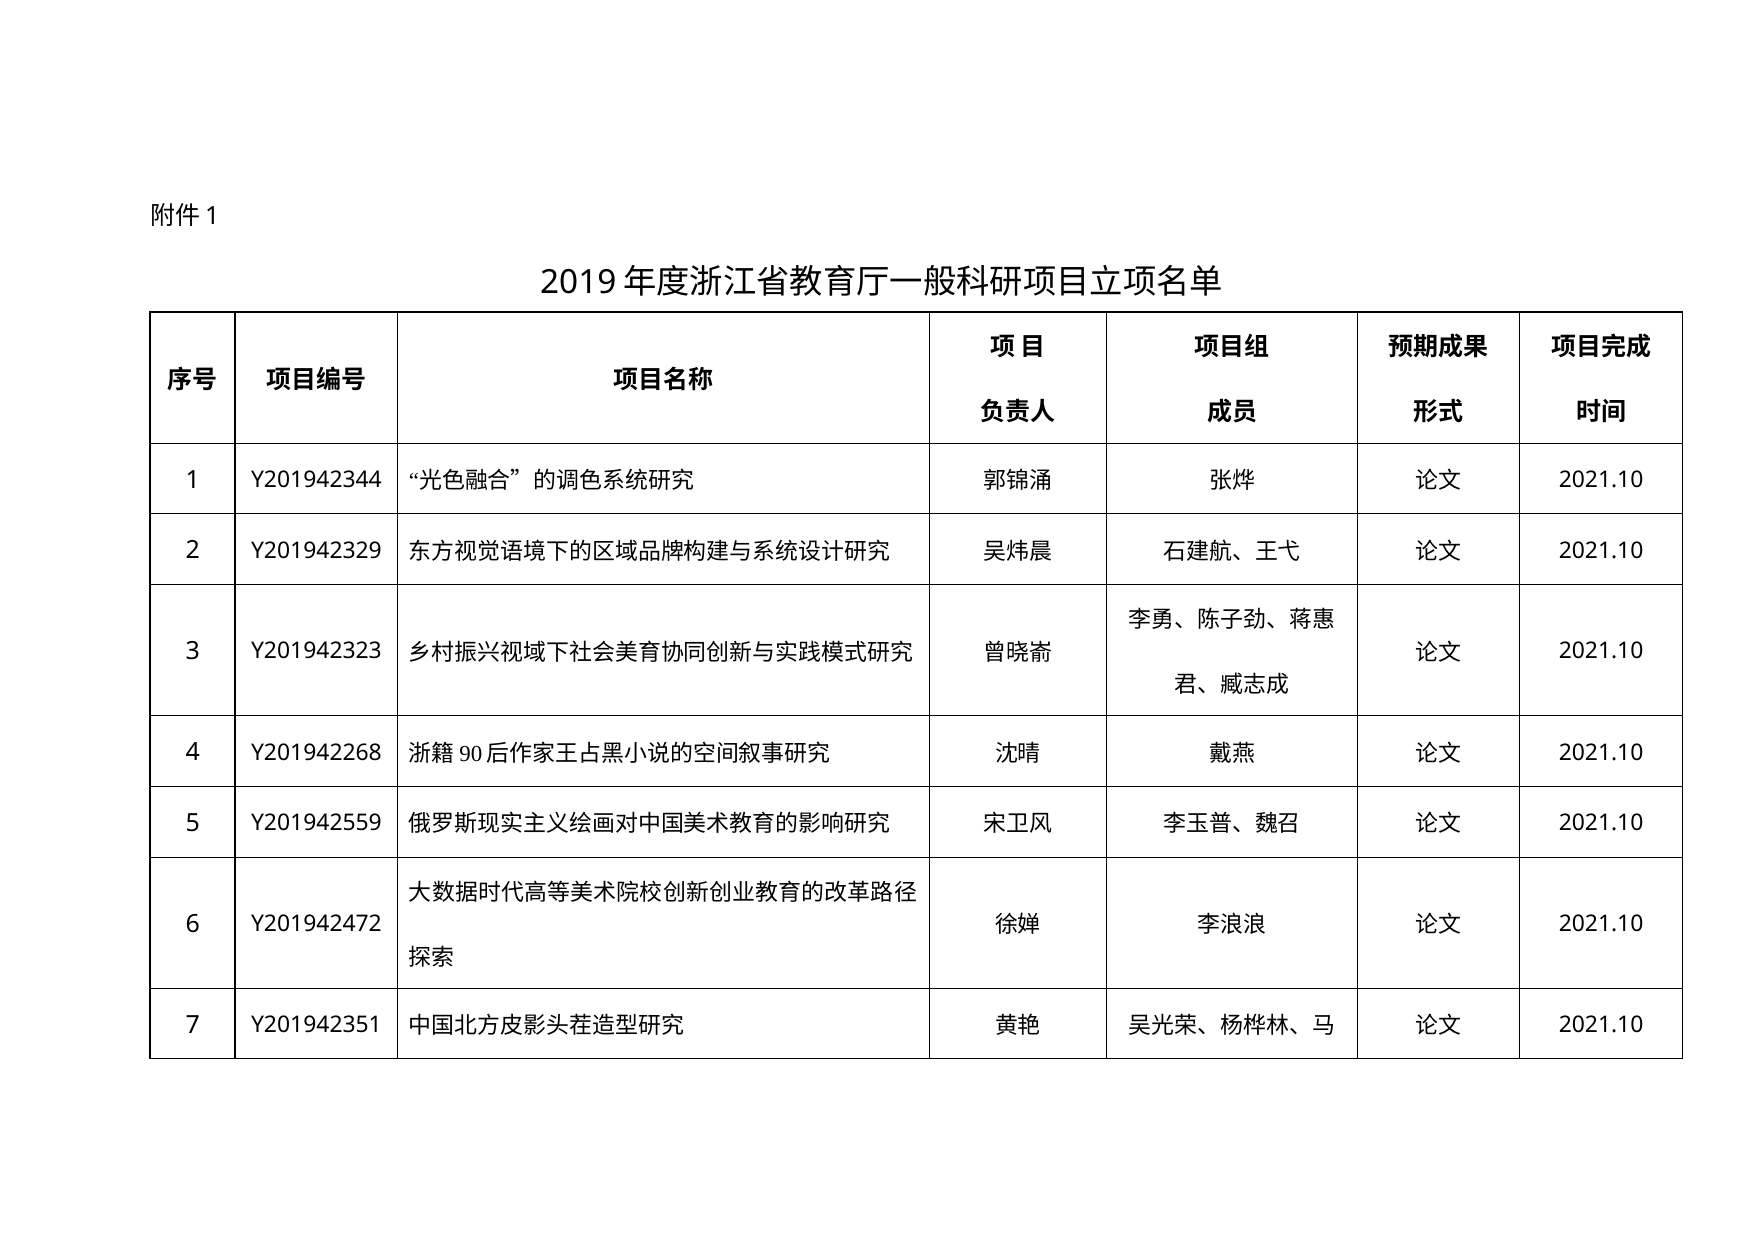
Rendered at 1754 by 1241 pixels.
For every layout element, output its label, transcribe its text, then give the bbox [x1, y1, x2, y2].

table_cell 3 [151, 585, 234, 715]
table_cell 浙籍90后作家王占黑小说的空间叙事研究 [398, 716, 929, 786]
table_cell Y201942472 [236, 858, 397, 988]
table_cell 张烨 [1107, 444, 1357, 513]
table_cell 1 [151, 444, 234, 513]
table_cell 2021.10 [1520, 787, 1682, 857]
table_cell Y201942323 [236, 585, 397, 715]
table_cell 6 [151, 858, 234, 988]
table_cell 论文 [1358, 858, 1519, 988]
table_cell 石建航、王弋 [1107, 514, 1357, 584]
table_header 项目编号 [236, 313, 397, 442]
table_cell 2021.10 [1520, 585, 1682, 715]
table_cell Y201942351 [236, 989, 397, 1058]
table_cell 吴光荣、杨桦林、马群 [1107, 989, 1357, 1058]
table_cell 2 [151, 514, 234, 584]
table_cell 2021.10 [1520, 716, 1682, 786]
table_header 项目完成 时间 [1520, 313, 1682, 442]
table_cell 2021.10 [1520, 514, 1682, 584]
table_cell Y201942344 [236, 444, 397, 513]
table_cell 黄艳 [930, 989, 1106, 1058]
table_cell 论文 [1358, 787, 1519, 857]
table_header 序号 [151, 313, 234, 442]
table_cell 中国北方皮影头茬造型研究 [398, 989, 929, 1058]
table_cell 曾晓嵛 [930, 585, 1106, 715]
text 附件1 [150, 181, 1604, 246]
table_cell 李玉普、魏召 [1107, 787, 1357, 857]
table_cell 4 [151, 716, 234, 786]
table_cell 俄罗斯现实主义绘画对中国美术教育的影响研究 [398, 787, 929, 857]
table_cell Y201942329 [236, 514, 397, 584]
table_cell 2021.10 [1520, 444, 1682, 513]
table_header 预期成果 形式 [1358, 313, 1519, 442]
table_cell Y201942268 [236, 716, 397, 786]
table_cell 大数据时代高等美术院校创新创业教育的改革路径探索 [398, 858, 929, 988]
table_cell 7 [151, 989, 234, 1058]
table_cell 论文 [1358, 989, 1519, 1058]
table_cell 郭锦涌 [930, 444, 1106, 513]
table_cell 2021.10 [1520, 989, 1682, 1058]
table_cell 吴炜晨 [930, 514, 1106, 584]
table_cell 乡村振兴视域下社会美育协同创新与实践模式研究 [398, 585, 929, 715]
table_cell Y201942559 [236, 787, 397, 857]
table_cell 论文 [1358, 716, 1519, 786]
table_cell 5 [151, 787, 234, 857]
table_cell 李浪浪 [1107, 858, 1357, 988]
table_header 项目名称 [398, 313, 929, 442]
table_cell 论文 [1358, 444, 1519, 513]
text 2019年度浙江省教育厅一般科研项目立项名单 [150, 246, 1604, 311]
table_cell 论文 [1358, 585, 1519, 715]
table_cell 东方视觉语境下的区域品牌构建与系统设计研究 [398, 514, 929, 584]
table_cell 徐婵 [930, 858, 1106, 988]
table_header 项目组 成员 [1107, 313, 1357, 442]
table_header 项 目 负责人 [930, 313, 1106, 442]
table_cell 宋卫风 [930, 787, 1106, 857]
table_cell 戴燕 [1107, 716, 1357, 786]
table_cell 2021.10 [1520, 858, 1682, 988]
table_cell 沈晴 [930, 716, 1106, 786]
table_cell 论文 [1358, 514, 1519, 584]
table_cell “光色融合”的调色系统研究 [398, 444, 929, 513]
table_cell 李勇、陈子劲、蒋惠君、臧志成 [1107, 585, 1357, 715]
